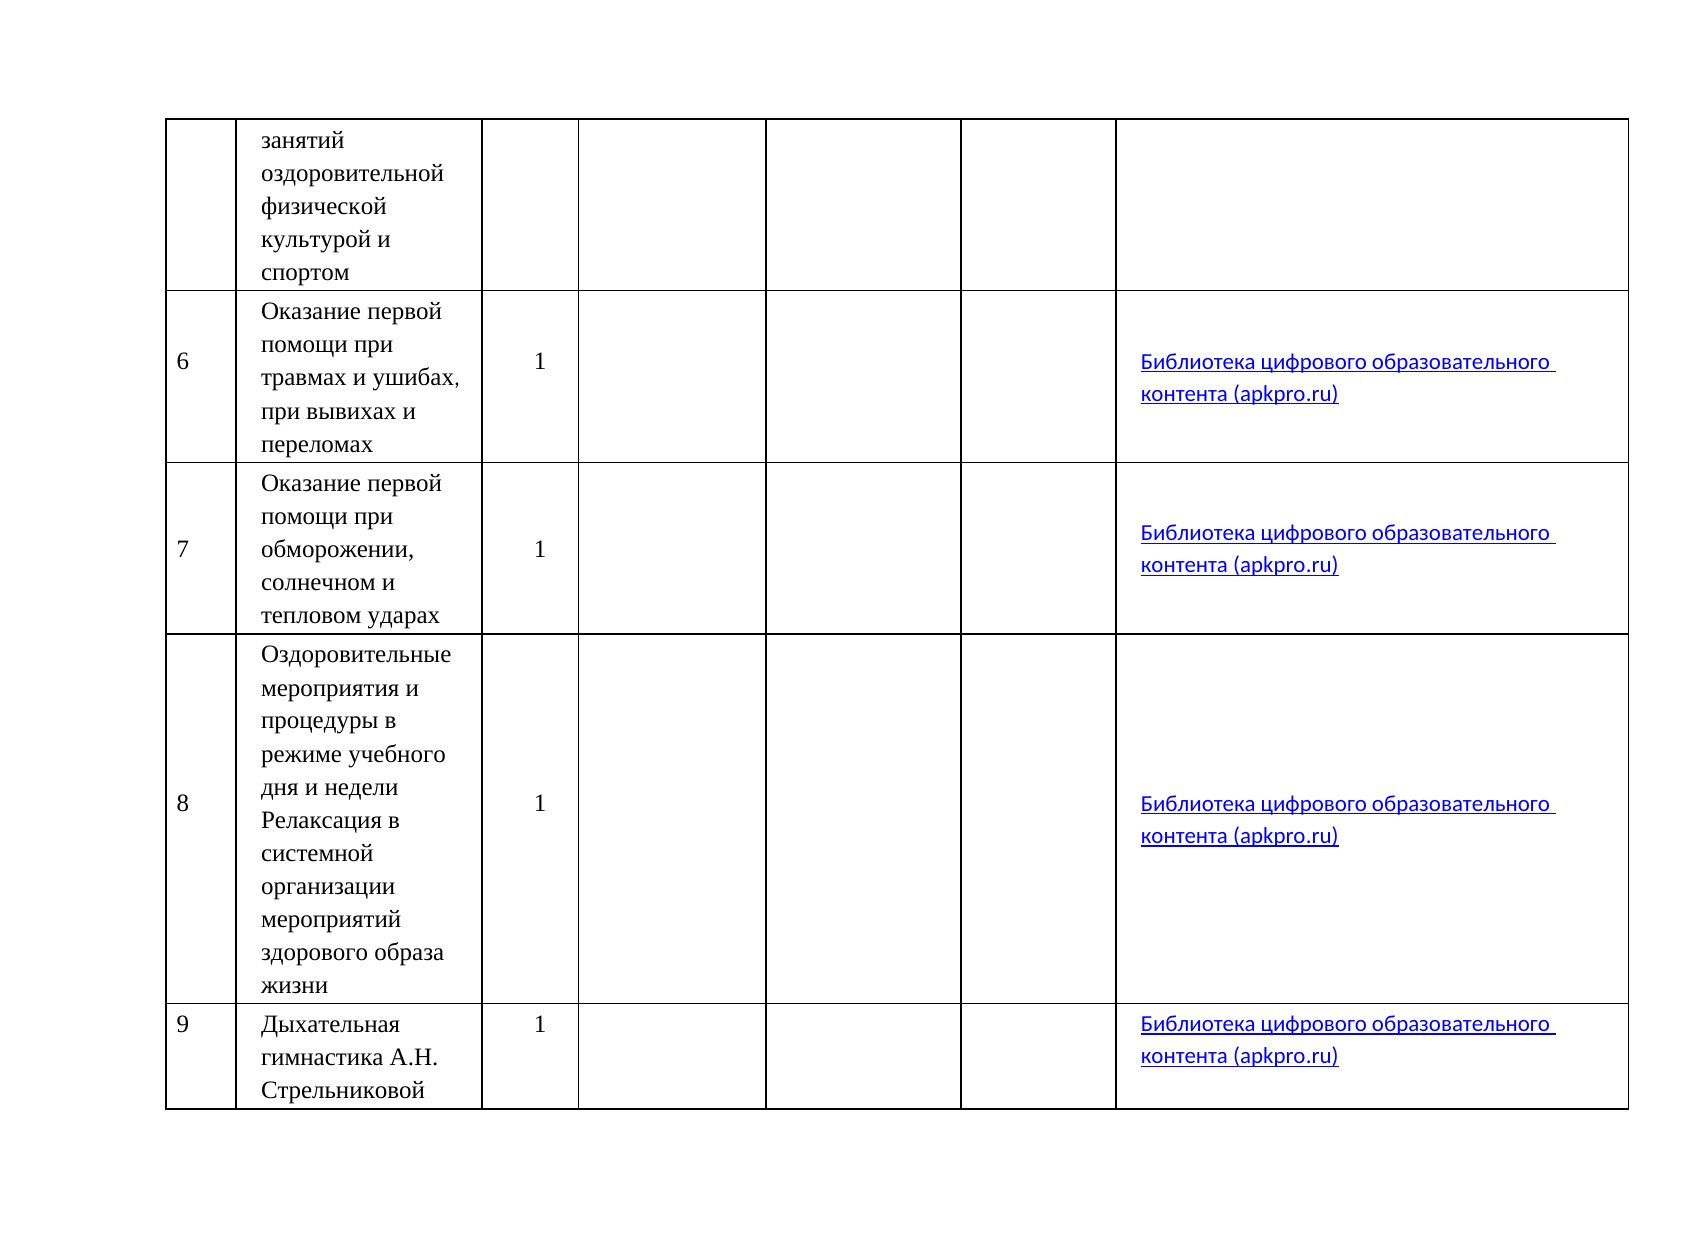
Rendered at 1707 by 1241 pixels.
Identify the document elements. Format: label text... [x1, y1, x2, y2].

table_cell [579, 1004, 765, 1108]
table_cell 6 [167, 291, 235, 461]
table_cell [962, 1004, 1115, 1108]
table_cell [579, 463, 765, 633]
table_cell 9 [167, 1004, 235, 1108]
table_cell [962, 635, 1115, 1002]
table_cell Библиотека цифрового образовательного контента (apkpro.ru) [1117, 291, 1628, 461]
table_cell Оказание первой помощи при обморожении, солнечном и тепловом ударах [237, 463, 481, 633]
table_cell [579, 120, 765, 289]
table_cell 1 [483, 291, 578, 461]
table_cell [767, 291, 960, 461]
table_cell Оказание первой помощи при травмах и ушибах, при вывихах и переломах [237, 291, 481, 461]
table_cell [962, 291, 1115, 461]
table_cell 1 [483, 120, 578, 289]
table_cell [1117, 635, 1628, 1002]
table_cell Оздоровительные мероприятия и процедуры в режиме учебного дня и недели Релаксация в системной организации мероприятий здорового образа жизни [237, 635, 481, 1002]
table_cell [237, 120, 481, 289]
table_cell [1117, 1004, 1628, 1108]
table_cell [237, 1004, 481, 1108]
table_cell 7 [167, 463, 235, 633]
table_cell [579, 635, 765, 1002]
table_cell [579, 291, 765, 461]
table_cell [1117, 120, 1628, 289]
table_cell 1 [483, 463, 578, 633]
table_cell [767, 1004, 960, 1108]
table_cell 1 [483, 1004, 578, 1108]
table_cell 5 [167, 120, 235, 289]
table_cell [767, 635, 960, 1002]
table_cell 8 [167, 635, 235, 1002]
table_cell Библиотека цифрового образовательного контента (apkpro.ru) [1117, 463, 1628, 633]
table_cell 1 [483, 635, 578, 1002]
table_cell [767, 463, 960, 633]
table_cell [962, 463, 1115, 633]
table_cell [767, 120, 960, 289]
table_cell [962, 120, 1115, 289]
